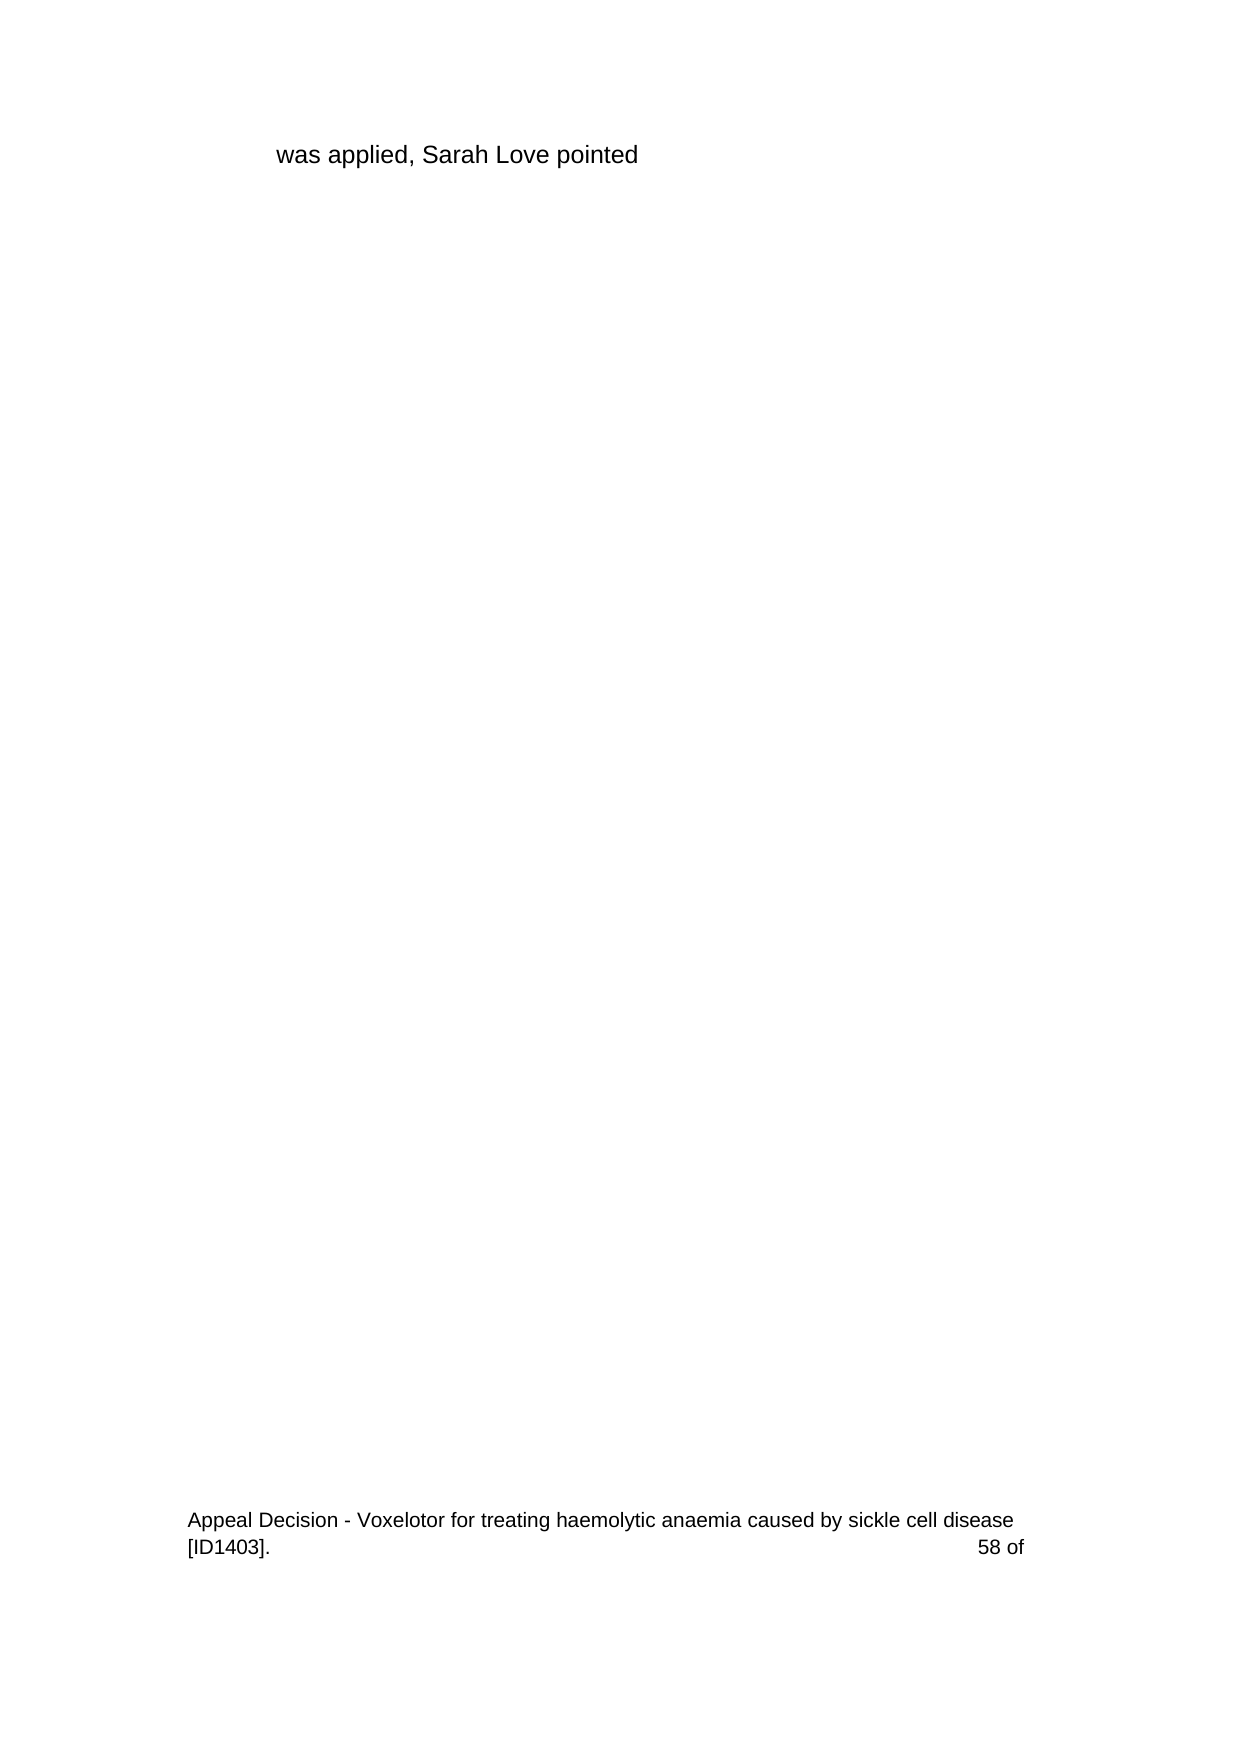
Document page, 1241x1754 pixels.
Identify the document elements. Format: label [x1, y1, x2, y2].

list [187, 139, 1052, 168]
